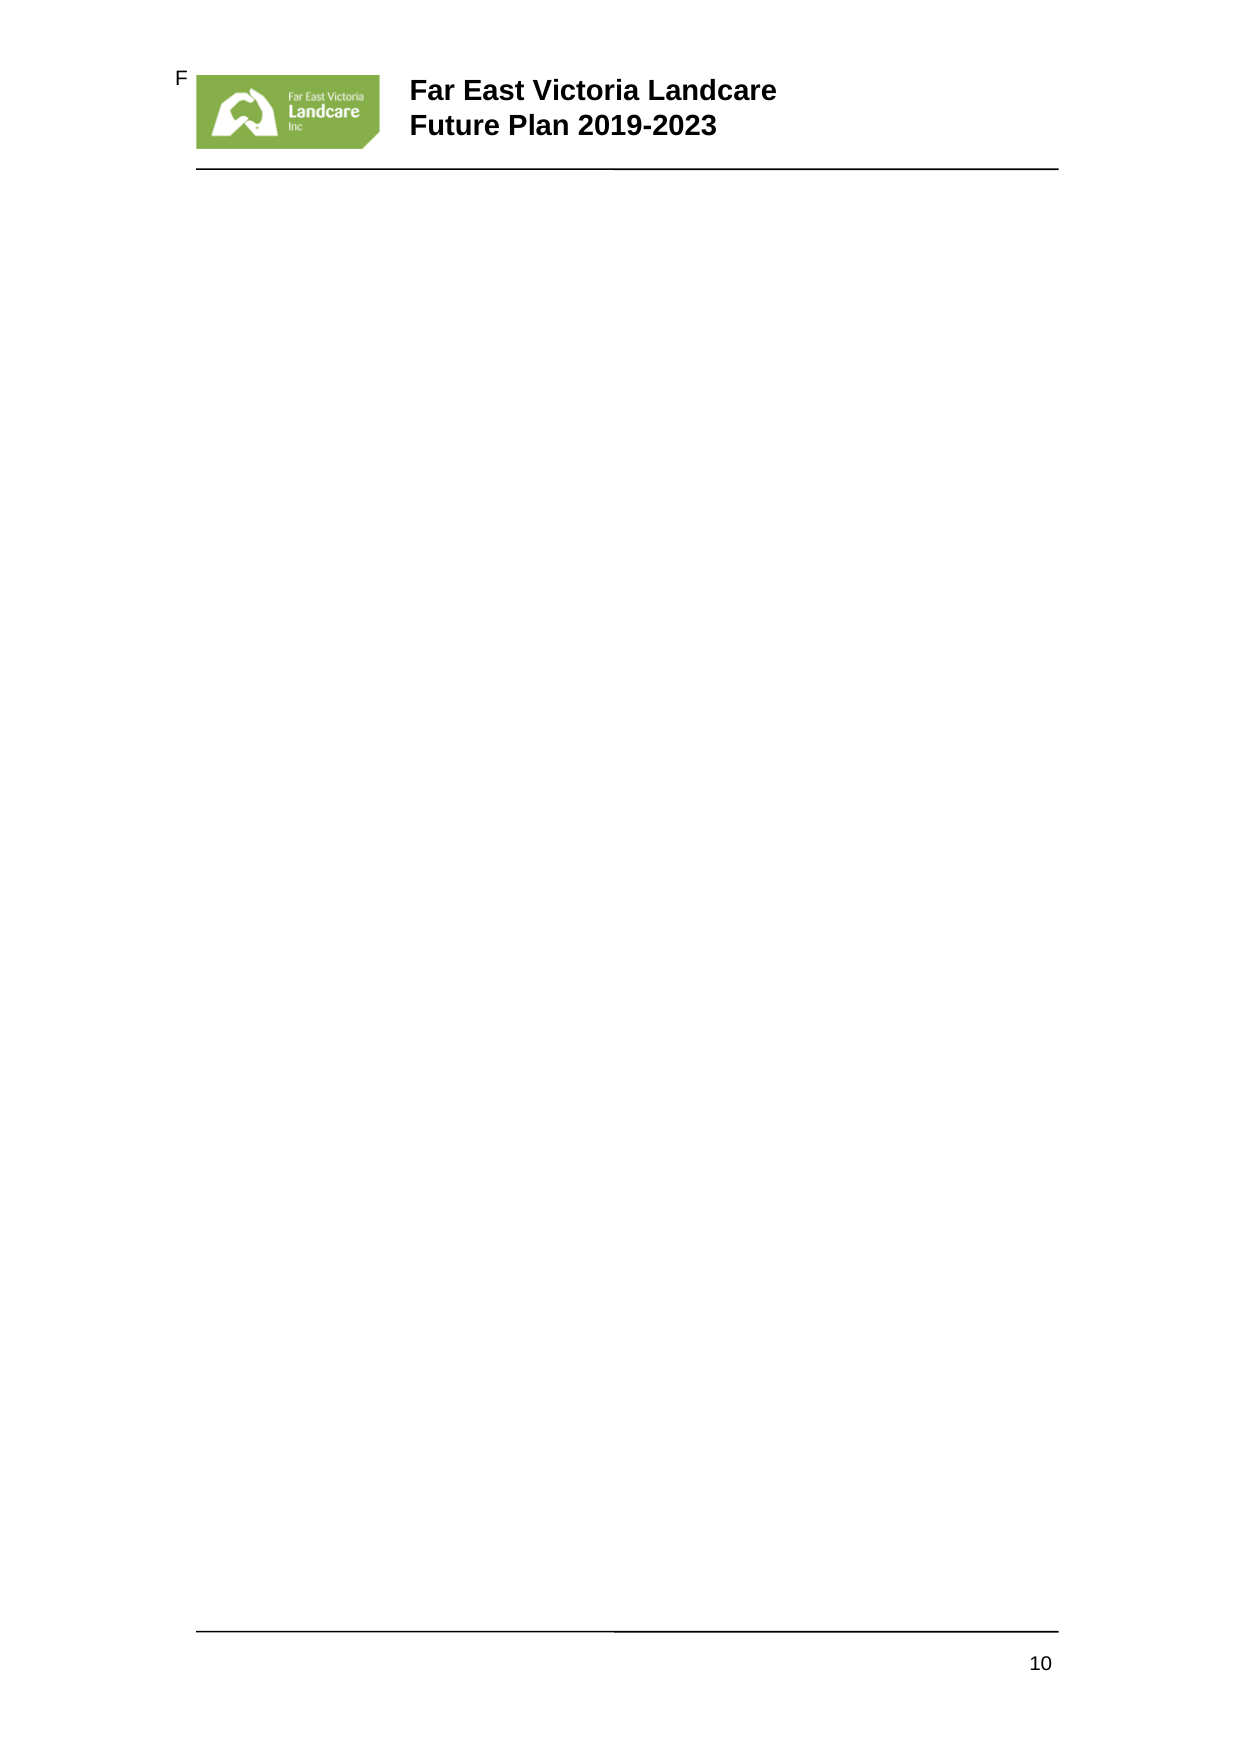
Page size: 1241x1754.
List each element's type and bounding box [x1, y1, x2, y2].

picture [196, 75, 380, 150]
